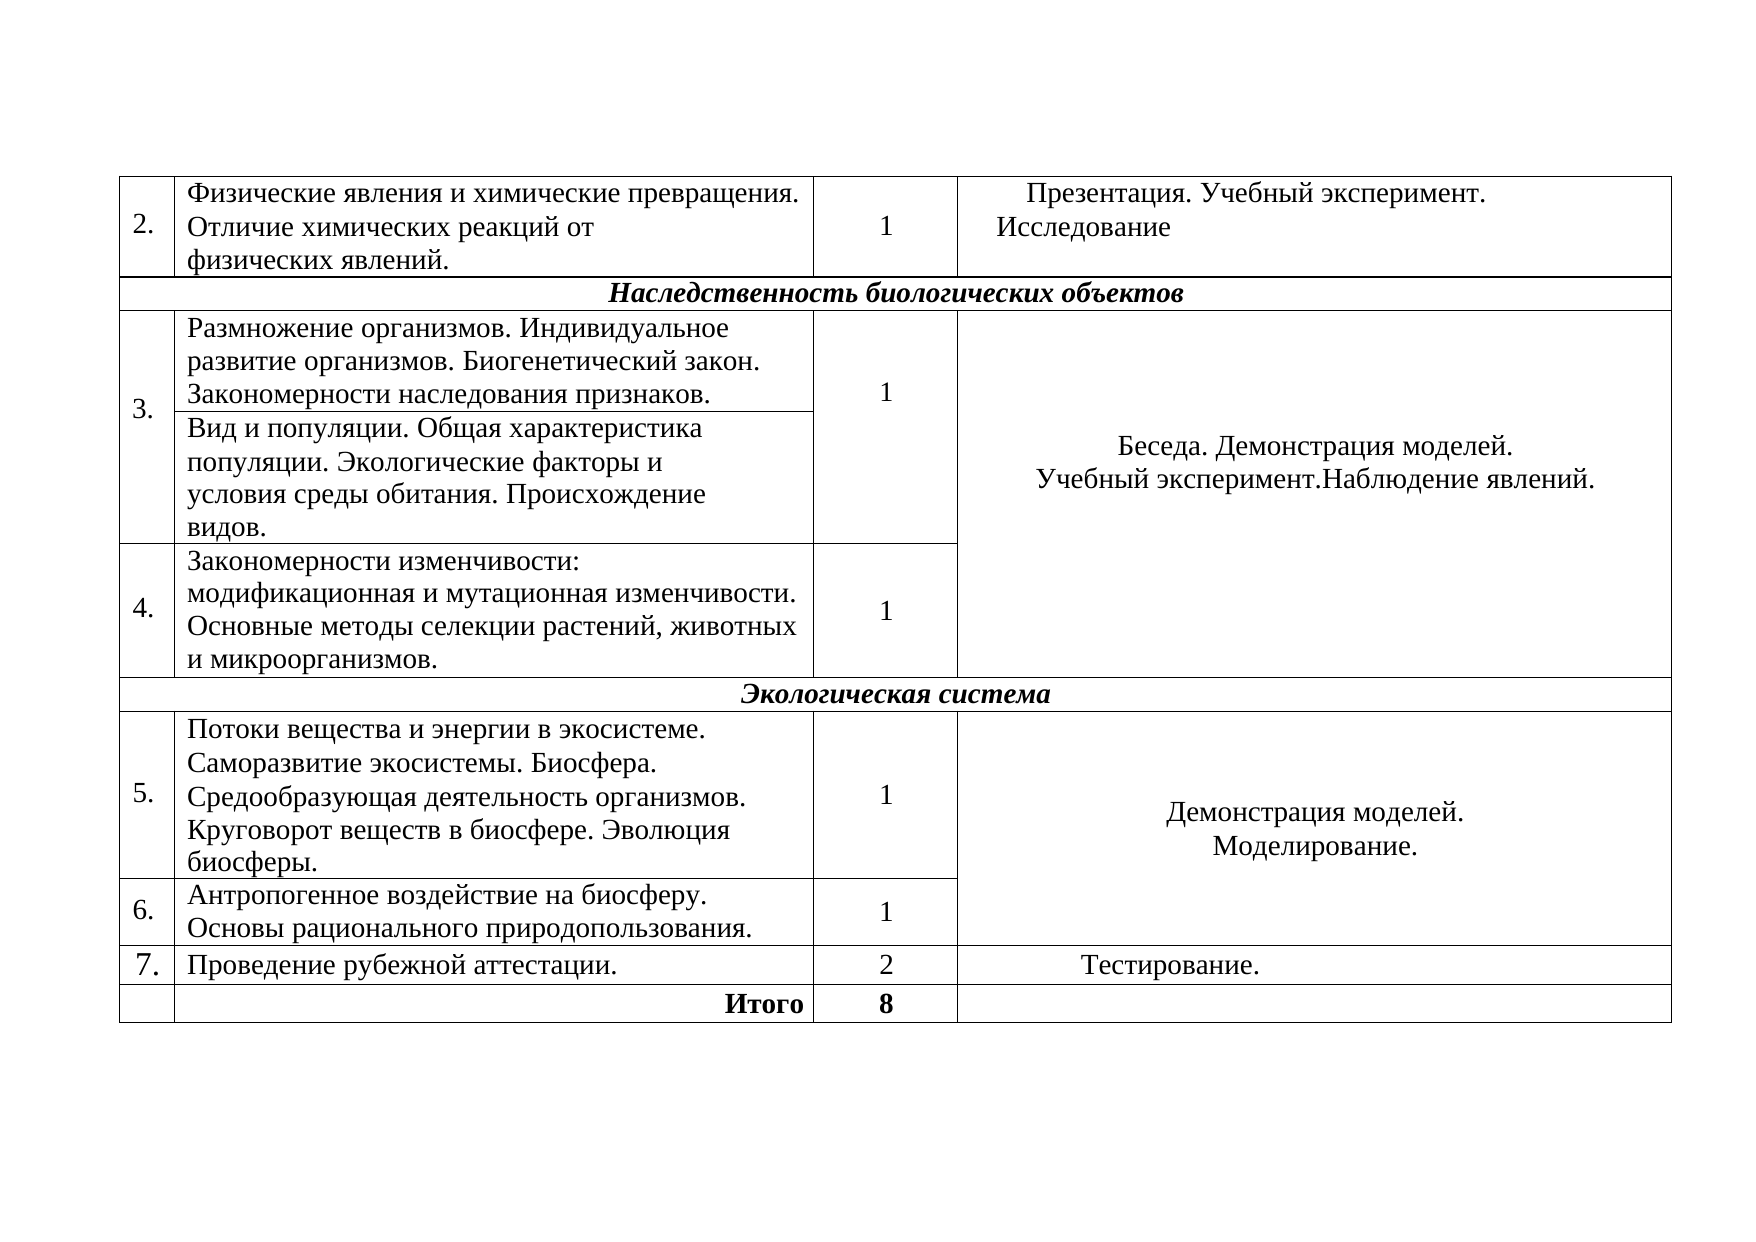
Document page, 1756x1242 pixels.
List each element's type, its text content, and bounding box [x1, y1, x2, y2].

table_cell 5. [120, 712, 174, 878]
table_cell Экологическая система [120, 678, 1671, 711]
table_cell [958, 985, 1671, 1022]
table_cell 2 [814, 946, 957, 984]
table_cell Наследственность биологических объектов [120, 278, 1671, 310]
table_header Физические явления и химические превращения. Отличие химических реакций от физических явлений. [175, 177, 813, 276]
table_cell [120, 985, 174, 1022]
table_cell Демонстрация моделей. Моделирование. [958, 712, 1671, 945]
table_cell 3. [120, 311, 174, 543]
table_cell 1 [814, 544, 957, 677]
table_cell 7. [120, 946, 174, 984]
table_cell Размножение организмов. Индивидуальное развитие организмов. Биогенетический закон. Закономерности наследования признаков. [175, 311, 813, 411]
table_cell 1 [814, 879, 957, 945]
table_cell 6. [120, 879, 174, 945]
table_cell Закономерности изменчивости: модификационная и мутационная изменчивости. Основные методы селекции растений, животных и микроорганизмов. [175, 544, 813, 677]
table_cell Вид и популяции. Общая характеристика популяции. Экологические факторы и условия среды обитания. Происхождение видов. [175, 412, 813, 543]
table_header 2. [120, 177, 174, 276]
table_header Презентация. Учебный эксперимент. Исследование [958, 177, 1671, 276]
table_cell Беседа. Демонстрация моделей. Учебный эксперимент.Наблюдение явлений. [958, 311, 1671, 677]
table_cell Антропогенное воздействие на биосферу. Основы рационального природопользования. [175, 879, 813, 945]
table_header 1 [814, 177, 957, 276]
table_cell 1 [814, 311, 957, 543]
table_cell 8 [814, 985, 957, 1022]
table_cell 4. [120, 544, 174, 677]
table_cell Потоки вещества и энергии в экосистеме. Саморазвитие экосистемы. Биосфера. Средообразующая деятельность организмов. Круговорот веществ в биосфере. Эволюция биосферы. [175, 712, 813, 878]
table_cell Итого [175, 985, 813, 1022]
table_cell Тестирование. [958, 946, 1671, 984]
table_cell 1 [814, 712, 957, 878]
table_cell Проведение рубежной аттестации. [175, 946, 813, 984]
